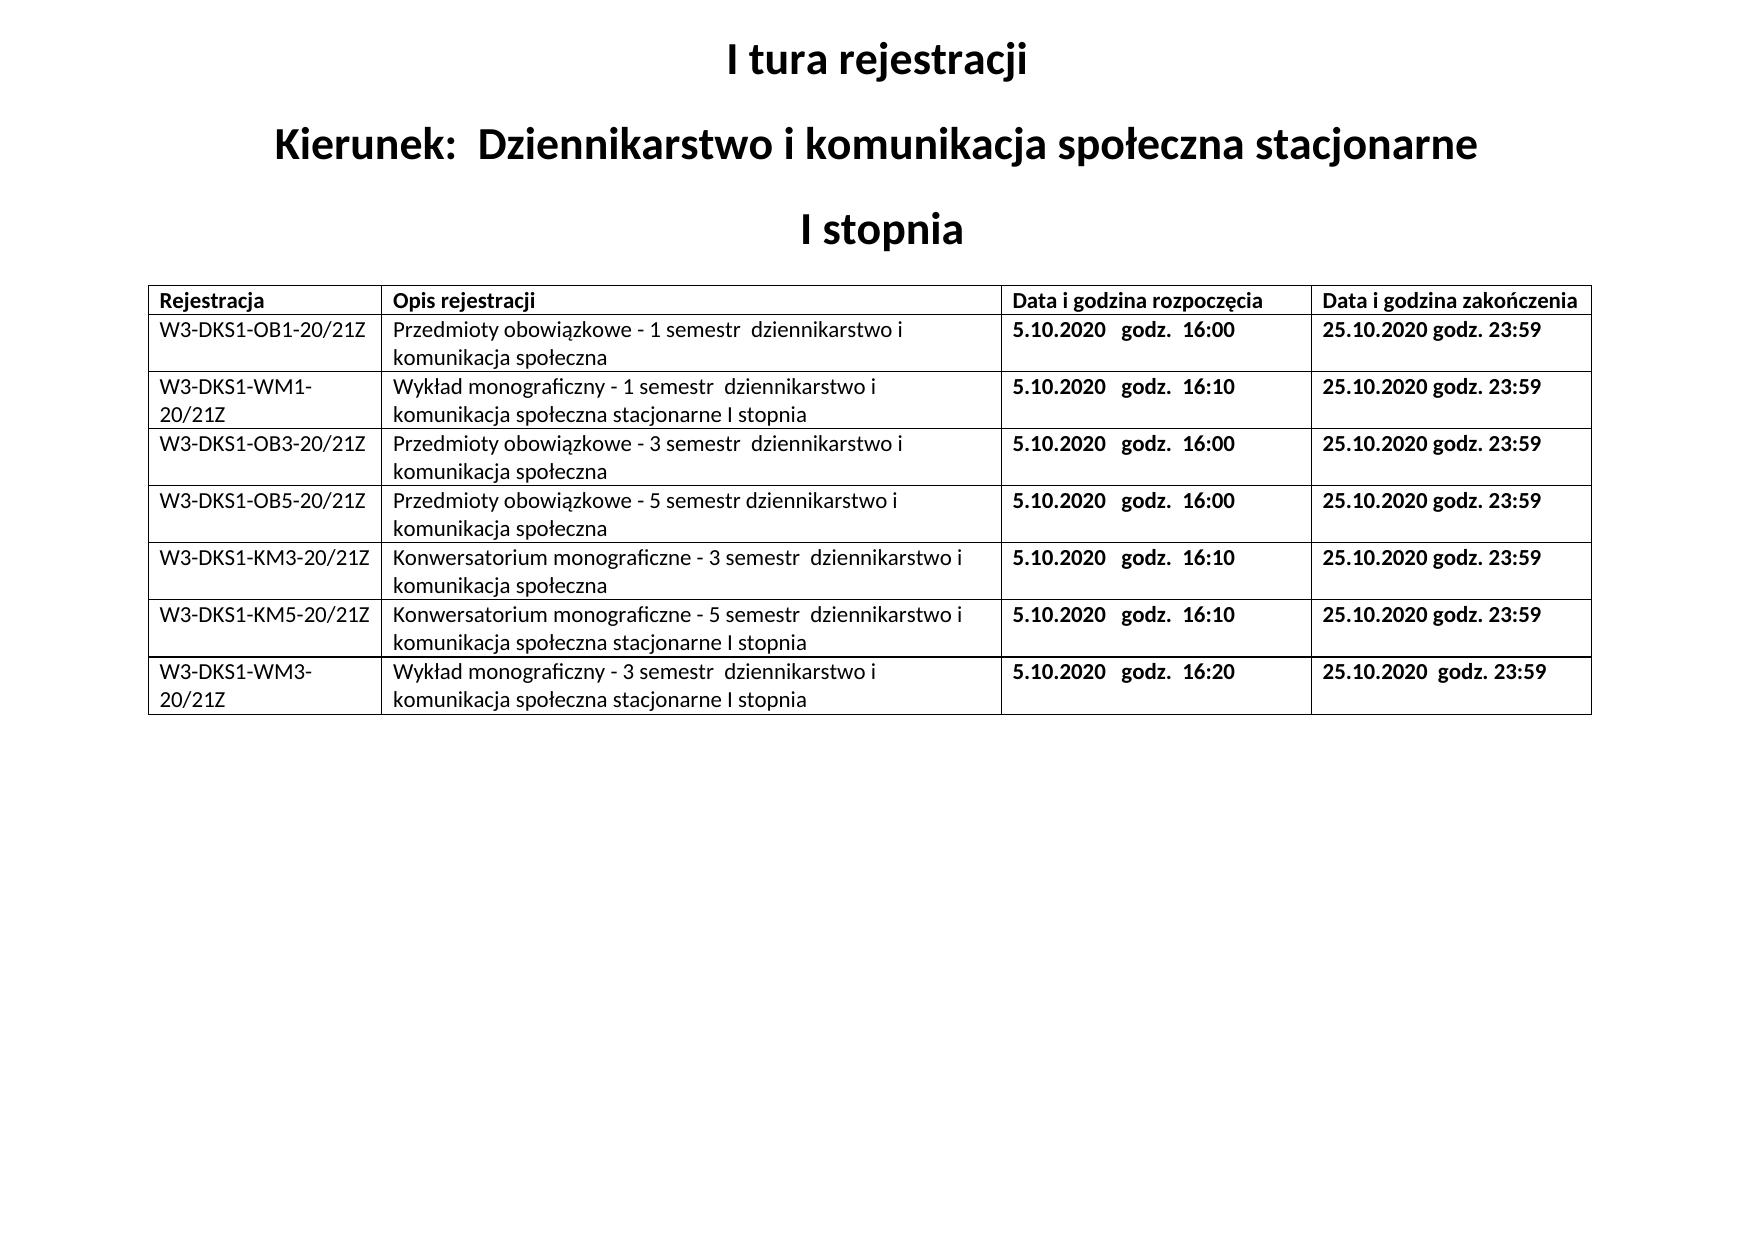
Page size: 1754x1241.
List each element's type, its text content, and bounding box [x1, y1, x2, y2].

table_cell 25.10.2020 godz. 23:59 [1312, 658, 1591, 713]
table_header Data i godzina zakończenia [1312, 286, 1591, 314]
table_cell 25.10.2020 godz. 23:59 [1312, 372, 1591, 428]
table_cell W3-DKS1-WM3-20/21Z [149, 658, 381, 713]
table_cell W3-DKS1-KM3-20/21Z [149, 543, 381, 599]
text I tura rejestracji [148, 29, 1606, 86]
table_cell 5.10.2020 godz. 16:00 [1002, 315, 1311, 371]
table_cell 5.10.2020 godz. 16:00 [1002, 486, 1311, 542]
table_cell W3-DKS1-WM1-20/21Z [149, 372, 381, 428]
table_cell 5.10.2020 godz. 16:20 [1002, 658, 1311, 713]
table_cell 25.10.2020 godz. 23:59 [1312, 543, 1591, 599]
table_cell 25.10.2020 godz. 23:59 [1312, 429, 1591, 485]
table_cell 25.10.2020 godz. 23:59 [1312, 315, 1591, 371]
table_cell W3-DKS1-KM5-20/21Z [149, 600, 381, 656]
table_header Data i godzina rozpoczęcia [1002, 286, 1311, 314]
table_cell Przedmioty obowiązkowe - 3 semestr dziennikarstwo i komunikacja społeczna [382, 429, 1001, 485]
table_header Rejestracja [149, 286, 381, 314]
text Kierunek: Dziennikarstwo i komunikacja społeczna stacjonarne [148, 115, 1606, 171]
table_cell Konwersatorium monograficzne - 3 semestr dziennikarstwo i komunikacja społeczna [382, 543, 1001, 599]
table_cell 25.10.2020 godz. 23:59 [1312, 600, 1591, 656]
table_cell 25.10.2020 godz. 23:59 [1312, 486, 1591, 542]
table_cell 5.10.2020 godz. 16:10 [1002, 543, 1311, 599]
table_cell Przedmioty obowiązkowe - 5 semestr dziennikarstwo i komunikacja społeczna [382, 486, 1001, 542]
table_cell Konwersatorium monograficzne - 5 semestr dziennikarstwo i komunikacja społeczna stacjonarne I stopnia [382, 600, 1001, 656]
table_cell Wykład monograficzny - 3 semestr dziennikarstwo i komunikacja społeczna stacjonarne I stopnia [382, 658, 1001, 713]
table_cell W3-DKS1-OB3-20/21Z [149, 429, 381, 485]
table_cell W3-DKS1-OB5-20/21Z [149, 486, 381, 542]
table_cell 5.10.2020 godz. 16:10 [1002, 372, 1311, 428]
table_cell Wykład monograficzny - 1 semestr dziennikarstwo i komunikacja społeczna stacjonarne I stopnia [382, 372, 1001, 428]
table_header Opis rejestracji [382, 286, 1001, 314]
table_cell Przedmioty obowiązkowe - 1 semestr dziennikarstwo i komunikacja społeczna [382, 315, 1001, 371]
text I stopnia [148, 200, 1606, 256]
table_cell W3-DKS1-OB1-20/21Z [149, 315, 381, 371]
table_cell 5.10.2020 godz. 16:10 [1002, 600, 1311, 656]
table_cell 5.10.2020 godz. 16:00 [1002, 429, 1311, 485]
